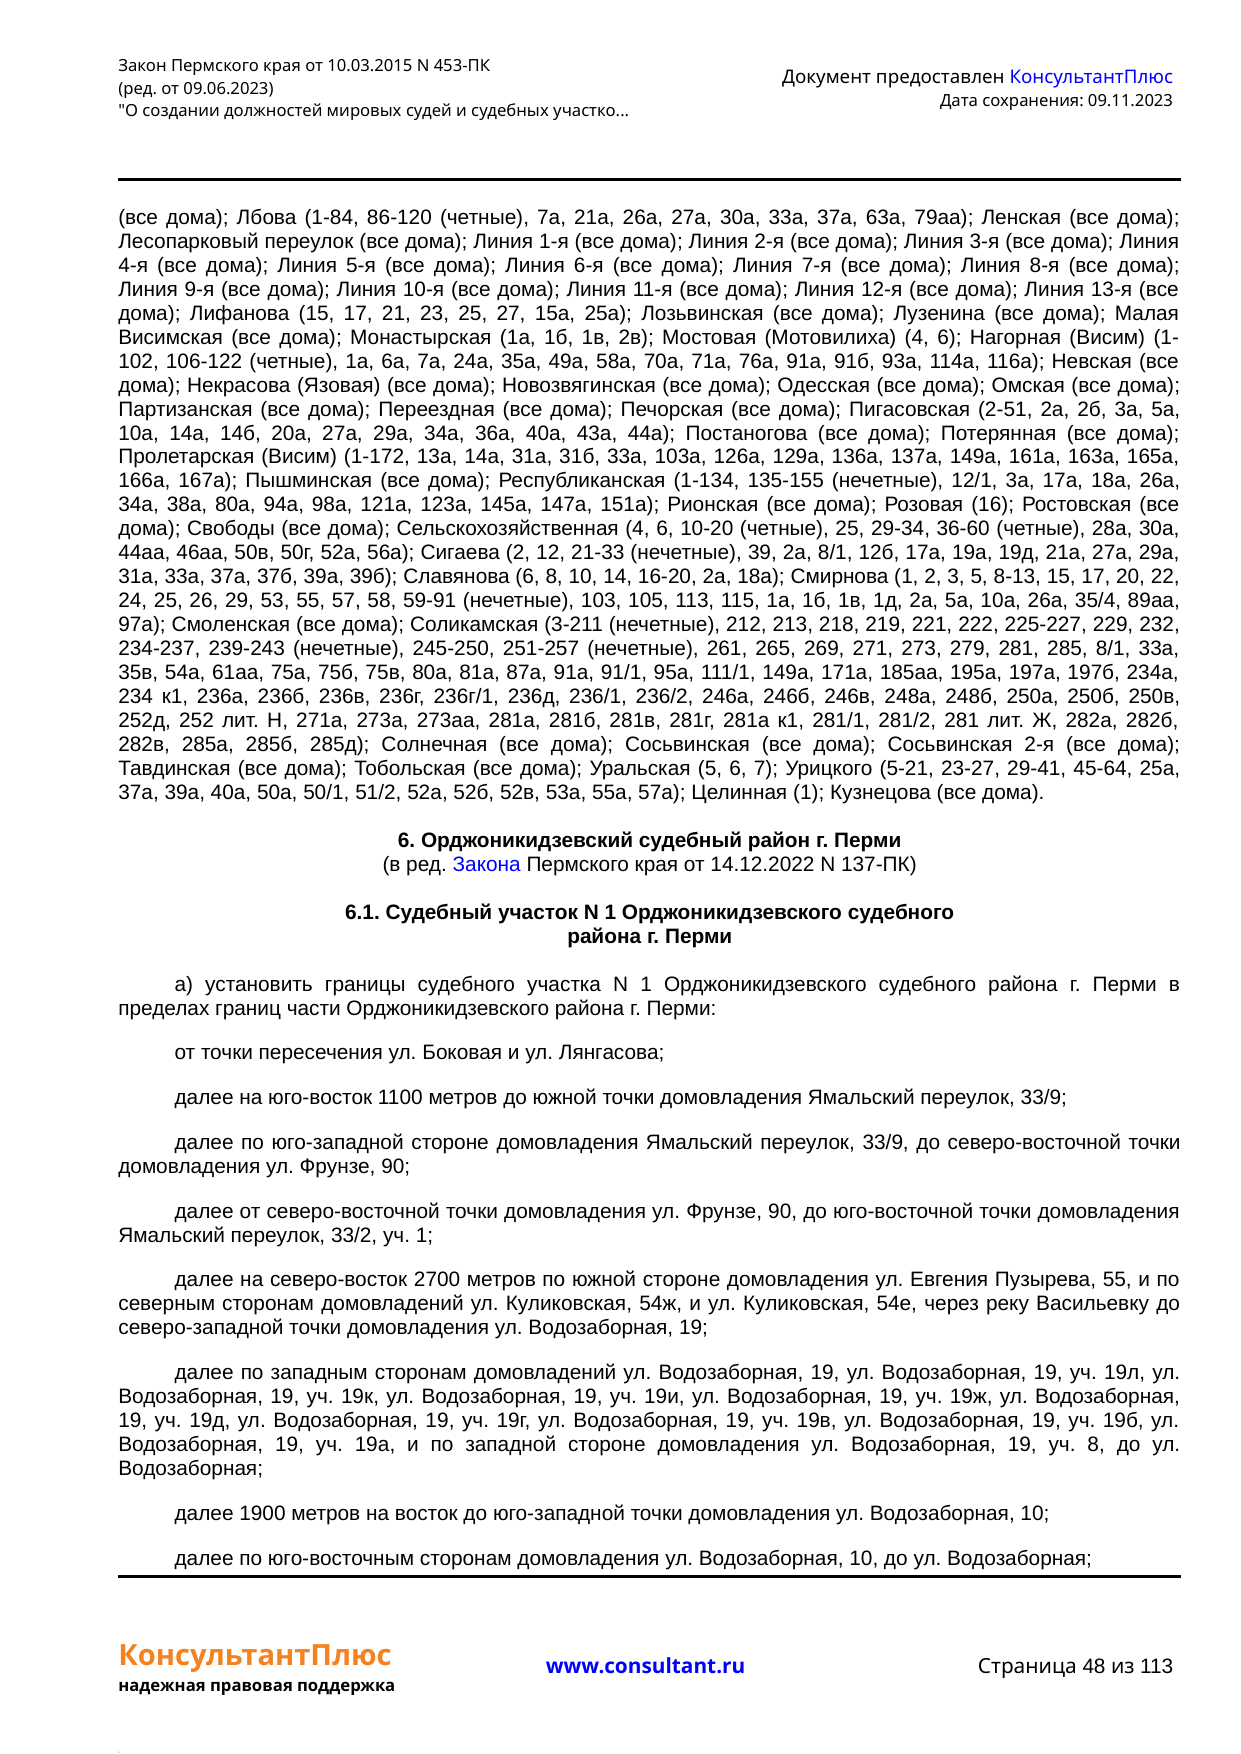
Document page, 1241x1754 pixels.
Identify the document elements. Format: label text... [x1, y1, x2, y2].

text далее по юго-восточным сторонам домовладения ул. Водозаборная, 10, до ул. Водозаборная; [118, 1545, 1181, 1569]
text далее по юго-западной стороне домовладения Ямальский переулок, 33/9, до северо-восточной точки домовладения ул. Фрунзе, 90; [118, 1130, 1181, 1178]
text далее по западным сторонам домовладений ул. Водозаборная, 19, ул. Водозаборная, 19, уч. 19л, ул. Водозаборная, 19, уч. 19к, ул. Водозаборная, 19, уч. 19и, ул. Водозаборная, 19, уч. 19ж, ул. Водозаборная, 19, уч. 19д, ул. Водозаборная, 19, уч. 19г, ул. Водозаборная, 19, уч. 19в, ул. Водозаборная, 19, уч. 19б, ул. Водозаборная, 19, уч. 19а, и по западной стороне домовладения ул. Водозаборная, 19, уч. 8, до ул. Водозаборная; [118, 1360, 1181, 1480]
text а) установить границы судебного участка N 1 Орджоникидзевского судебного района г. Перми в пределах границ части Орджоникидзевского района г. Перми: [118, 971, 1181, 1019]
text далее на северо-восток 2700 метров по южной стороне домовладения ул. Евгения Пузырева, 55, и по северным сторонам домовладений ул. Куликовская, 54ж, и ул. Куликовская, 54е, через реку Васильевку до северо-западной точки домовладения ул. Водозаборная, 19; [118, 1267, 1181, 1339]
text далее от северо-восточной точки домовладения ул. Фрунзе, 90, до юго-восточной точки домовладения Ямальский переулок, 33/2, уч. 1; [118, 1198, 1181, 1246]
title района г. Перми [118, 923, 1181, 947]
text (в ред. Закона Пермского края от 14.12.2022 N 137-ПК) [118, 852, 1181, 876]
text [118, 205, 1181, 804]
title 6. Орджоникидзевский судебный район г. Перми [118, 828, 1181, 852]
text далее 1900 метров на восток до юго-западной точки домовладения ул. Водозаборная, 10; [118, 1501, 1181, 1524]
text от точки пересечения ул. Боковая и ул. Лянгасова; [118, 1040, 1181, 1064]
title 6.1. Судебный участок N 1 Орджоникидзевского судебного [118, 899, 1181, 923]
text далее на юго-восток 1100 метров до южной точки домовладения Ямальский переулок, 33/9; [118, 1085, 1181, 1109]
